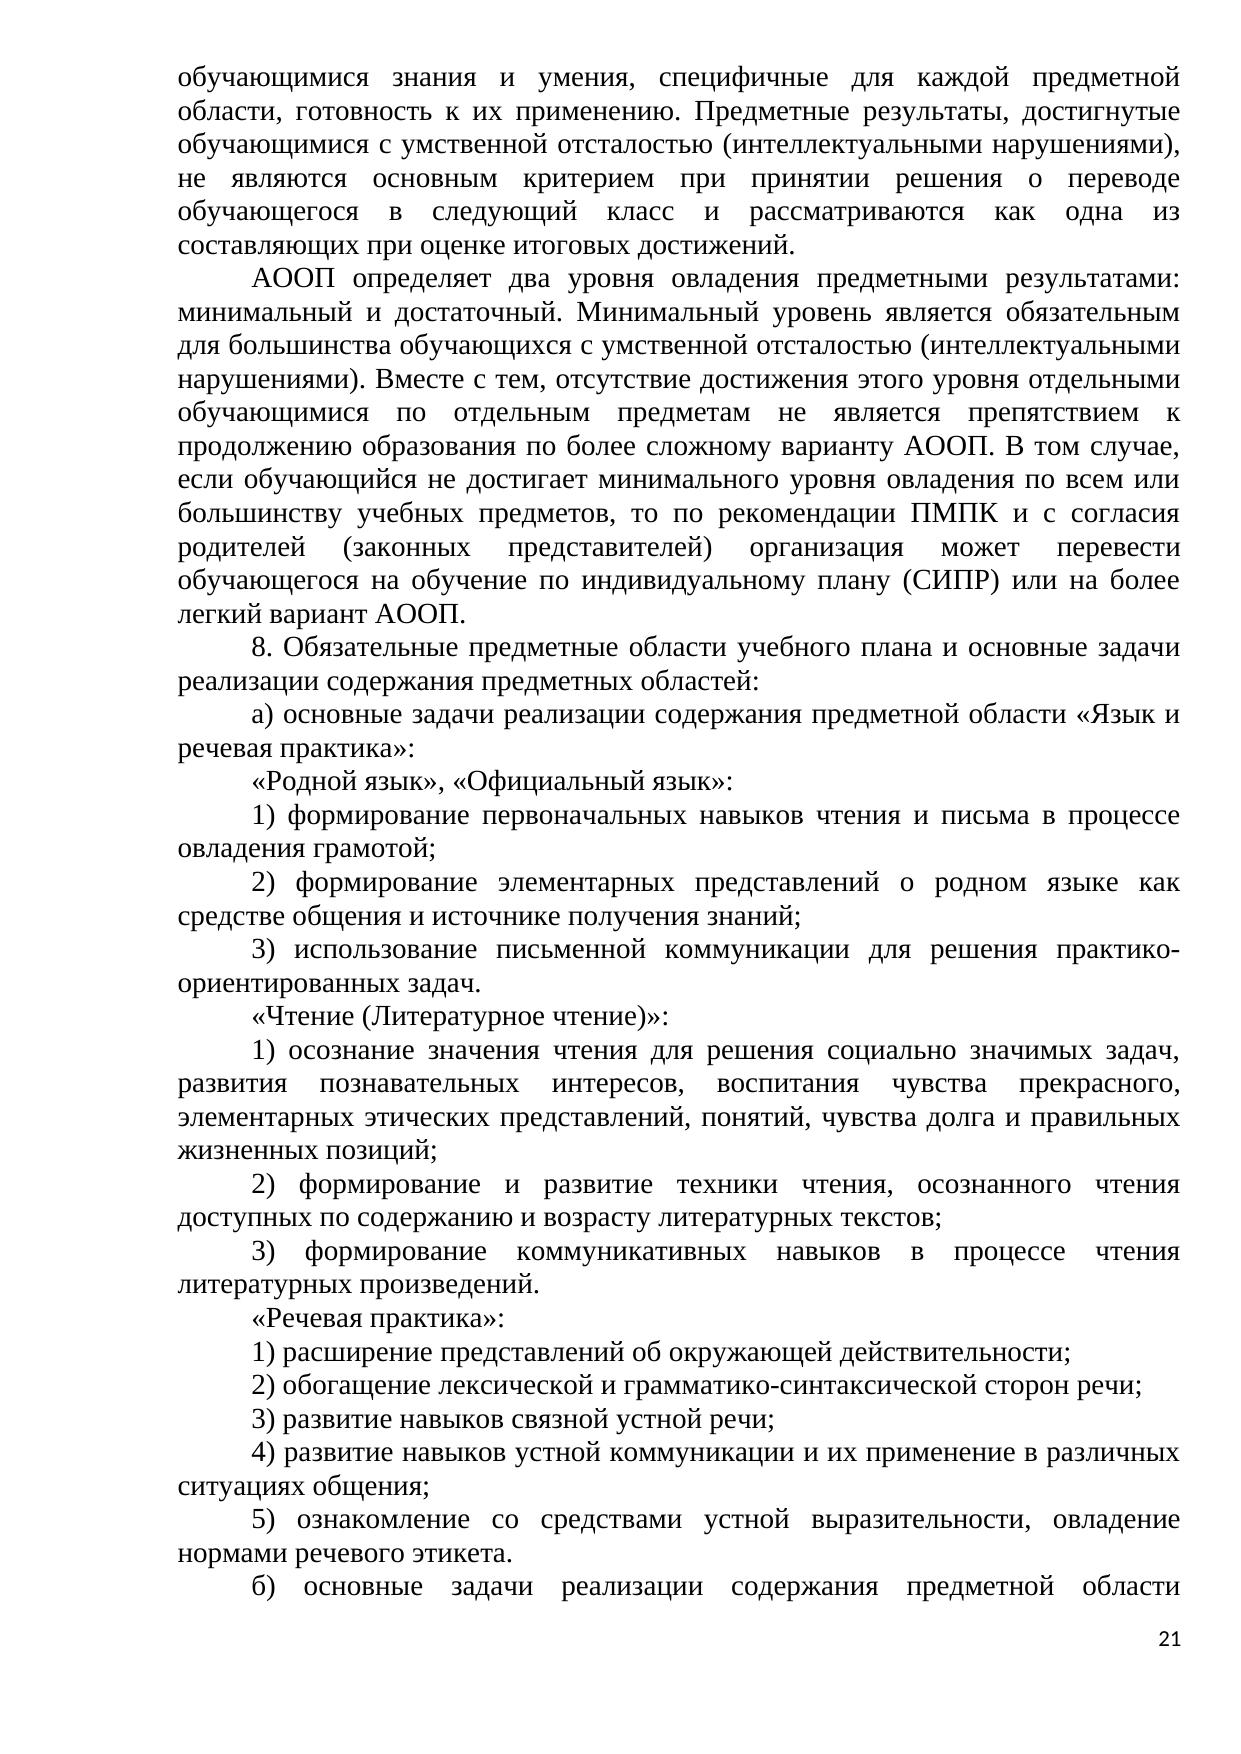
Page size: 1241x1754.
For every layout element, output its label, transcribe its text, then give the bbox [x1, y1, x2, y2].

text «Речевая практика»: [177, 1300, 1181, 1334]
text 1) формирование первоначальных навыков чтения и письма в процессе овладения грамотой; [177, 797, 1181, 864]
text 3) формирование коммуникативных навыков в процессе чтения литературных произведений. [177, 1233, 1181, 1300]
text 2) формирование элементарных представлений о родном языке как средстве общения и источнике получения знаний; [177, 864, 1181, 931]
text 2) формирование и развитие техники чтения, осознанного чтения доступных по содержанию и возрасту литературных текстов; [177, 1166, 1181, 1233]
text 5) ознакомление со средствами устной выразительности, овладение нормами речевого этикета. [177, 1501, 1181, 1568]
text АООП определяет два уровня овладения предметными результатами: минимальный и достаточный. Минимальный уровень является обязательным для большинства обучающихся с умственной отсталостью (интеллектуальными нарушениями). Вместе с тем, отсутствие достижения этого уровня отдельными обучающимися по отдельным предметам не является препятствием к продолжению образования по более сложному варианту АООП. В том случае, если обучающийся не достигает минимального уровня овладения по всем или большинству учебных предметов, то по рекомендации ПМПК и с согласия родителей (законных представителей) организация может перевести обучающегося на обучение по индивидуальному плану (СИПР) или на более легкий вариант АООП. [177, 260, 1181, 629]
text 2) обогащение лексической и грамматико-синтаксической сторон речи; [177, 1367, 1181, 1401]
text 1) осознание значения чтения для решения социально значимых задач, развития познавательных интересов, воспитания чувства прекрасного, элементарных этических представлений, понятий, чувства долга и правильных жизненных позиций; [177, 1032, 1181, 1166]
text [177, 1568, 1181, 1602]
text 1) расширение представлений об окружающей действительности; [177, 1334, 1181, 1367]
text 8. Обязательные предметные области учебного плана и основные задачи реализации содержания предметных областей: [177, 629, 1181, 696]
text «Чтение (Литературное чтение)»: [177, 998, 1181, 1032]
text а) основные задачи реализации содержания предметной области «Язык и речевая практика»: [177, 696, 1181, 763]
text 4) развитие навыков устной коммуникации и их применение в различных ситуациях общения; [177, 1434, 1181, 1501]
text «Родной язык», «Официальный язык»: [177, 763, 1181, 797]
text 3) развитие навыков связной устной речи; [177, 1401, 1181, 1434]
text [177, 59, 1181, 260]
text 3) использование письменной коммуникации для решения практико-ориентированных задач. [177, 931, 1181, 998]
